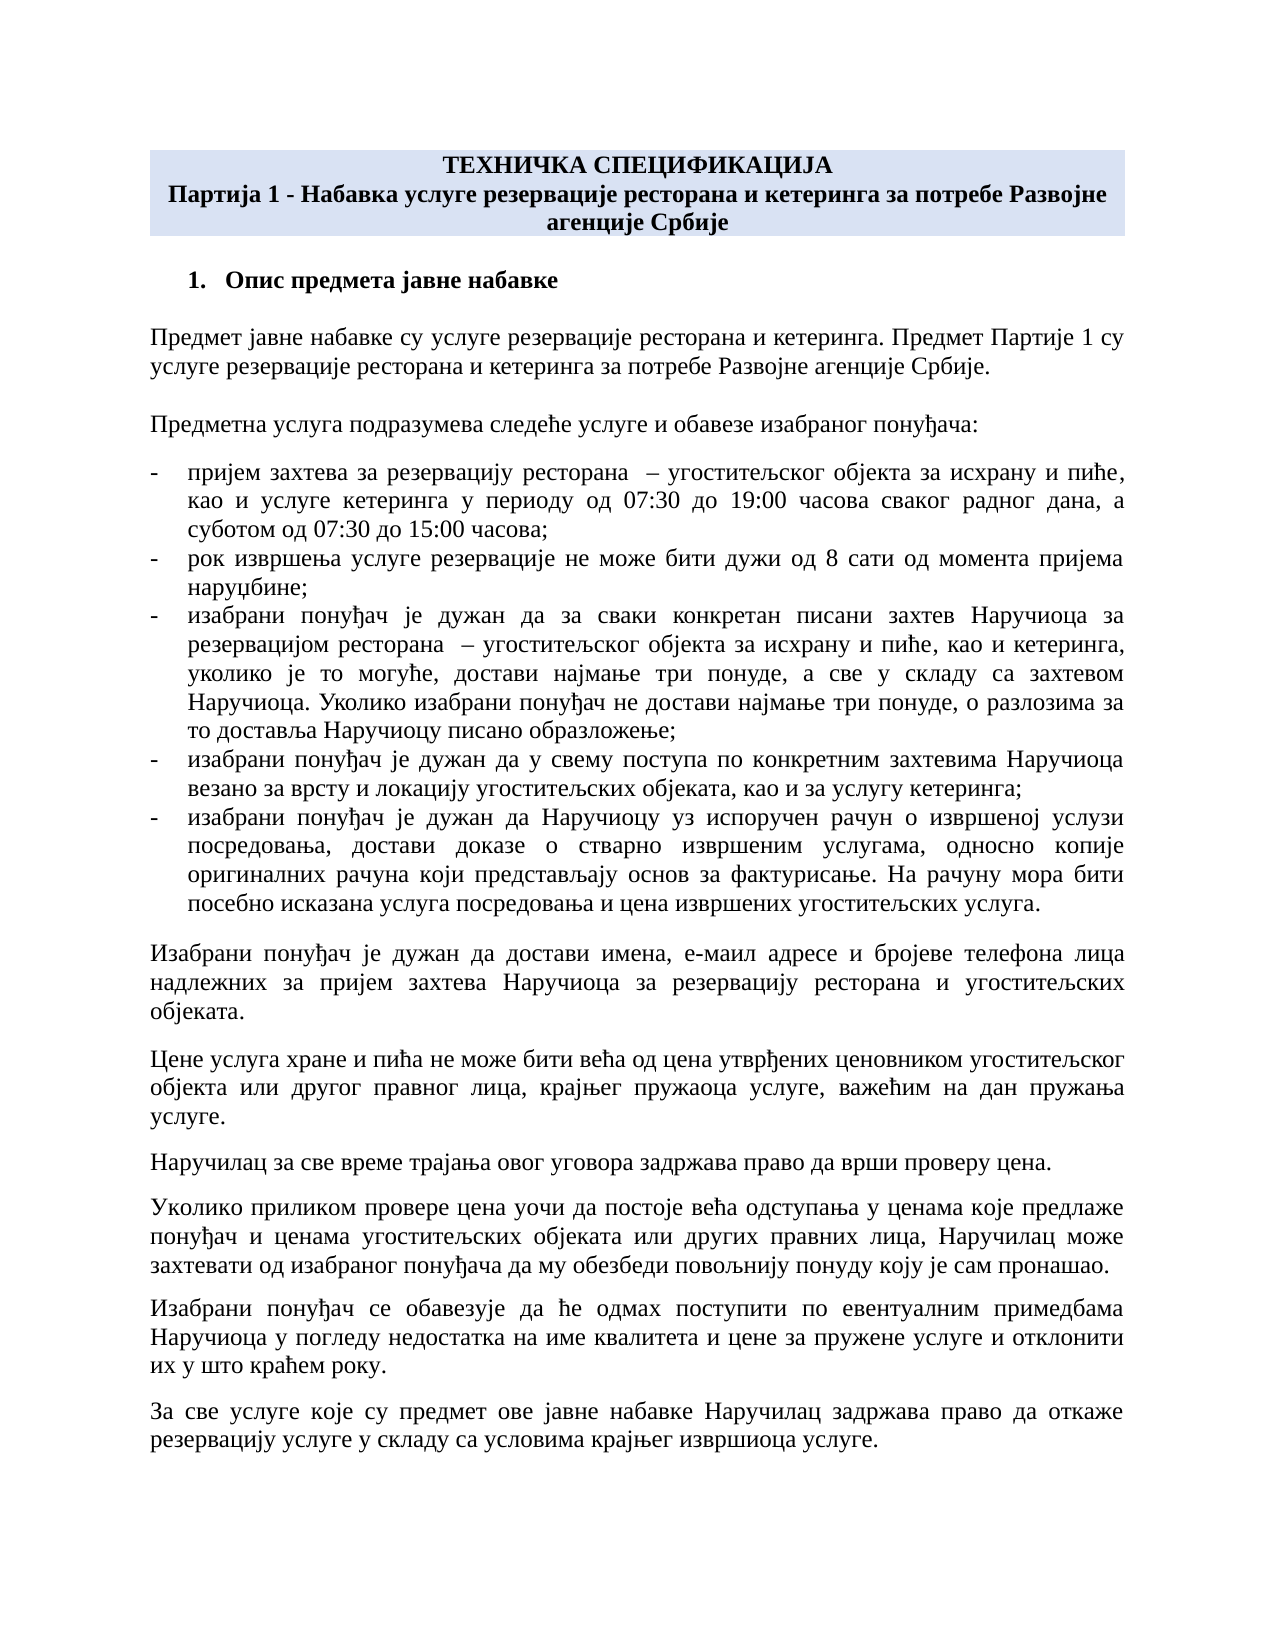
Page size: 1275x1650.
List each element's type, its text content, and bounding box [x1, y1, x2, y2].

text За све услуге које су предмет ове јавне набавке Наручилац задржава право да откаже резервацију услуге у складу са условима крајњег извршиоца услуге. [150, 1396, 1125, 1453]
text Цене услуга хране и пића не може бити већа од цена утврђених ценовником угоститељског објекта или другог правног лица, крајњег пружаоца услуге, важећим на дан пружања услуге. [150, 1044, 1125, 1130]
text Изабрани понуђач се обавезује да ће одмах поступити по евентуалним примедбама Наручиоца у погледу недостатка на име квалитета и цене за пружене услуге и отклонити их у што краћем року. [150, 1293, 1125, 1379]
text ТЕХНИЧКА СПЕЦИФИКАЦИЈА [150, 150, 1125, 179]
list изабрани понуђач је дужан да у свему поступа по конкретним захтевима Наручиоца везано за врсту и локацију угоститељских објеката, као и за услугу кетеринга; [150, 744, 1125, 802]
text Партија 1 - Набавка услуге резервације ресторана и кетеринга за потребе Развојне агенције Србије [150, 179, 1125, 236]
text Предметна услуга подразумева следеће услуге и обавезе изабраног понуђача: [150, 409, 1125, 437]
text Уколико приликом провере цена уочи да постоје већа одступања у ценама које предлаже понуђач и ценама угоститељских објеката или других правних лица, Наручилац може захтевати од изабраног понуђача да му обезбеди повољнију понуду коју је сам пронашао. [150, 1192, 1125, 1278]
list изабрани понуђач је дужан да Наручиоцу уз испоручен рачун о извршеној услузи посредовања, достави доказе о стварно извршеним услугама, односно копије оригиналних рачуна који представљају основ за фактурисање. На рачуну мора бити посебно исказана услуга посредовања и цена извршених угоститељских услуга. [150, 802, 1125, 917]
list изабрани понуђач је дужан да за сваки конкретан писани захтев Наручиоца за резервацијом ресторана – угоститељског објекта за исхрану и пиће, као и кетеринга, уколико је то могуће, достави најмање три понуде, а све у складу са захтевом Наручиоца. Уколико изабрани понуђач не достави најмање три понуде, о разлозима за то доставља Наручиоцу писано образложење; [150, 600, 1125, 744]
list Опис предмета јавне набавке [187, 265, 1125, 294]
text Наручилац за све време трајања овог уговора задржава право да врши проверу цена. [150, 1147, 1125, 1175]
list рок извршења услуге резервације не може бити дужи од 8 сати од момента пријема наруџбине; [150, 543, 1125, 600]
list пријем захтева за резервацију ресторана – угоститељског објекта за исхрану и пиће, као и услуге кетеринга у периоду од 07:30 до 19:00 часова сваког радног дана, а суботом од 07:30 до 15:00 часова; [150, 457, 1125, 543]
text Предмет јавне набавке су услуге резервације ресторана и кетеринга. Предмет Партије 1 су услуге резервације ресторана и кетеринга за потребе Развојне агенције Србије. [150, 322, 1125, 380]
text Изабрани понуђач је дужан да достави имена, е-маил адресе и бројеве телефона лица надлежних за пријем захтева Наручиоца за резервацију ресторана и угоститељских објеката. [150, 938, 1125, 1024]
